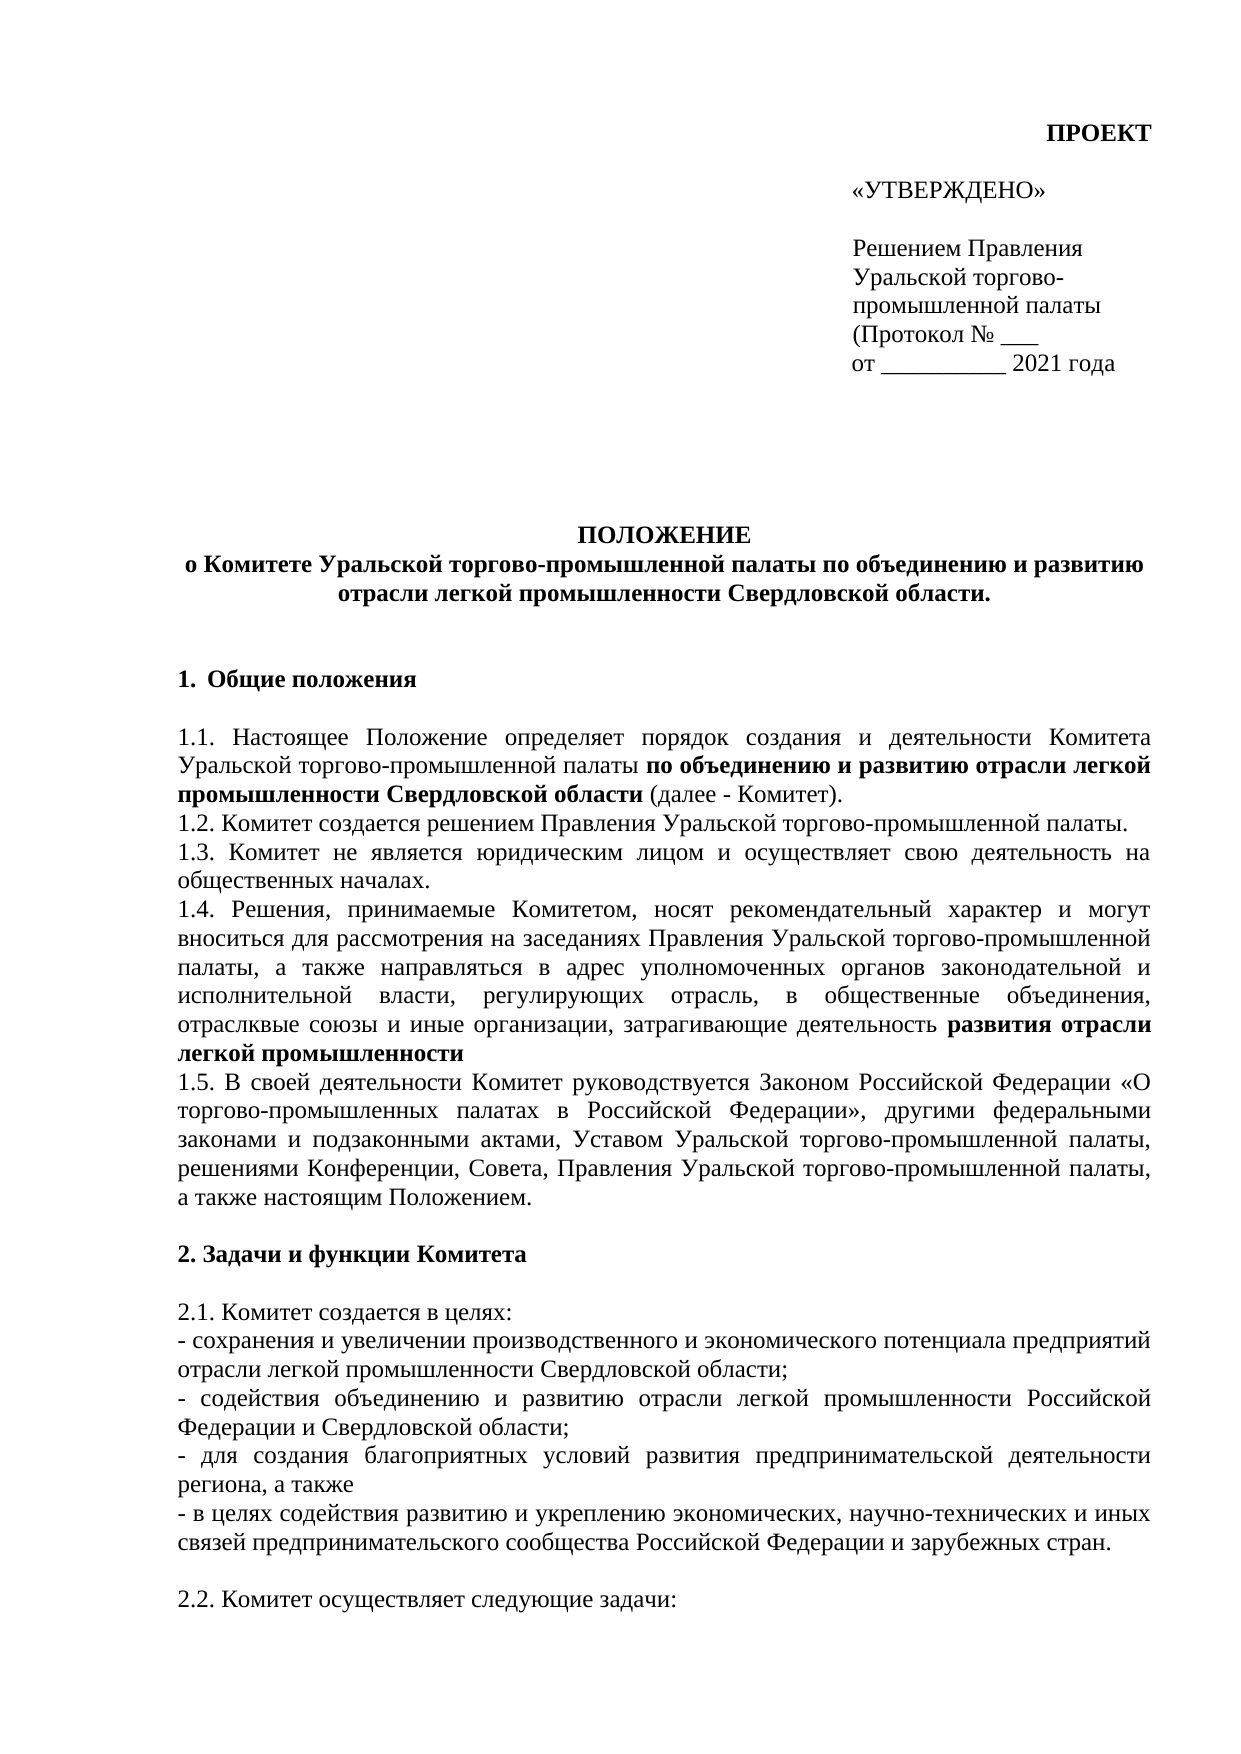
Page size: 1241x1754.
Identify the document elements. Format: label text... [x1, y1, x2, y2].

text 2. Задачи и функции Комитета [177, 1239, 1152, 1268]
text Решением Правления [177, 233, 1152, 262]
text ПРОЕКТ [177, 118, 1152, 147]
text промышленной палаты [177, 291, 1152, 319]
text - в целях содействия развитию и укреплению экономических, научно-технических и иных связей предпринимательского сообщества Российской Федерации и зарубежных стран. [177, 1498, 1152, 1556]
text 1.1. Настоящее Положение определяет порядок создания и деятельности Комитета Уральской торгово-промышленной палаты по объединению и развитию отрасли легкой промышленности Свердловской области (далее - Комитет). [177, 722, 1152, 808]
text о Комитете Уральской торгово-промышленной палаты по объединению и развитию отрасли легкой промышленности Свердловской области. [177, 549, 1152, 607]
text 2.2. Комитет осуществляет следующие задачи: [177, 1584, 1152, 1613]
text 1.4. Решения, принимаемые Комитетом, носят рекомендательный характер и могут вноситься для рассмотрения на заседаниях Правления Уральской торгово-промышленной палаты, а также направляться в адрес уполномоченных органов законодательной и исполнительной власти, регулирующих отрасль, в общественные объединения, отраслквые союзы и иные организации, затрагивающие деятельность развития отрасли легкой промышленности [177, 894, 1152, 1067]
text от __________ 2021 года [177, 348, 1152, 377]
text 1.5. В своей деятельности Комитет руководствуется Законом Российской Федерации «О торгово-промышленных палатах в Российской Федерации», другими федеральными законами и подзаконными актами, Уставом Уральской торгово-промышленной палаты, решениями Конференции, Совета, Правления Уральской торгово-промышленной палаты, а также настоящим Положением. [177, 1067, 1152, 1211]
list Общие положения [177, 664, 1152, 693]
text ПОЛОЖЕНИЕ [177, 521, 1152, 549]
text 1.2. Комитет создается решением Правления Уральской торгово-промышленной палаты. [177, 808, 1152, 837]
text 2.1. Комитет создается в целях: [177, 1297, 1152, 1326]
text - содействия объединению и развитию отрасли легкой промышленности Российской Федерации и Свердловской области; [177, 1383, 1152, 1441]
text «УТВЕРЖДЕНО» [177, 176, 1152, 204]
text 1.3. Комитет не является юридическим лицом и осуществляет свою деятельность на общественных началах. [177, 837, 1152, 894]
text Уральской торгово- [177, 262, 1152, 291]
text - сохранения и увеличении производственного и экономического потенциала предприятий отрасли легкой промышленности Свердловской области; [177, 1326, 1152, 1383]
text (Протокол № ___ [177, 319, 1152, 348]
text - для создания благоприятных условий развития предпринимательской деятельности региона, а также [177, 1441, 1152, 1498]
